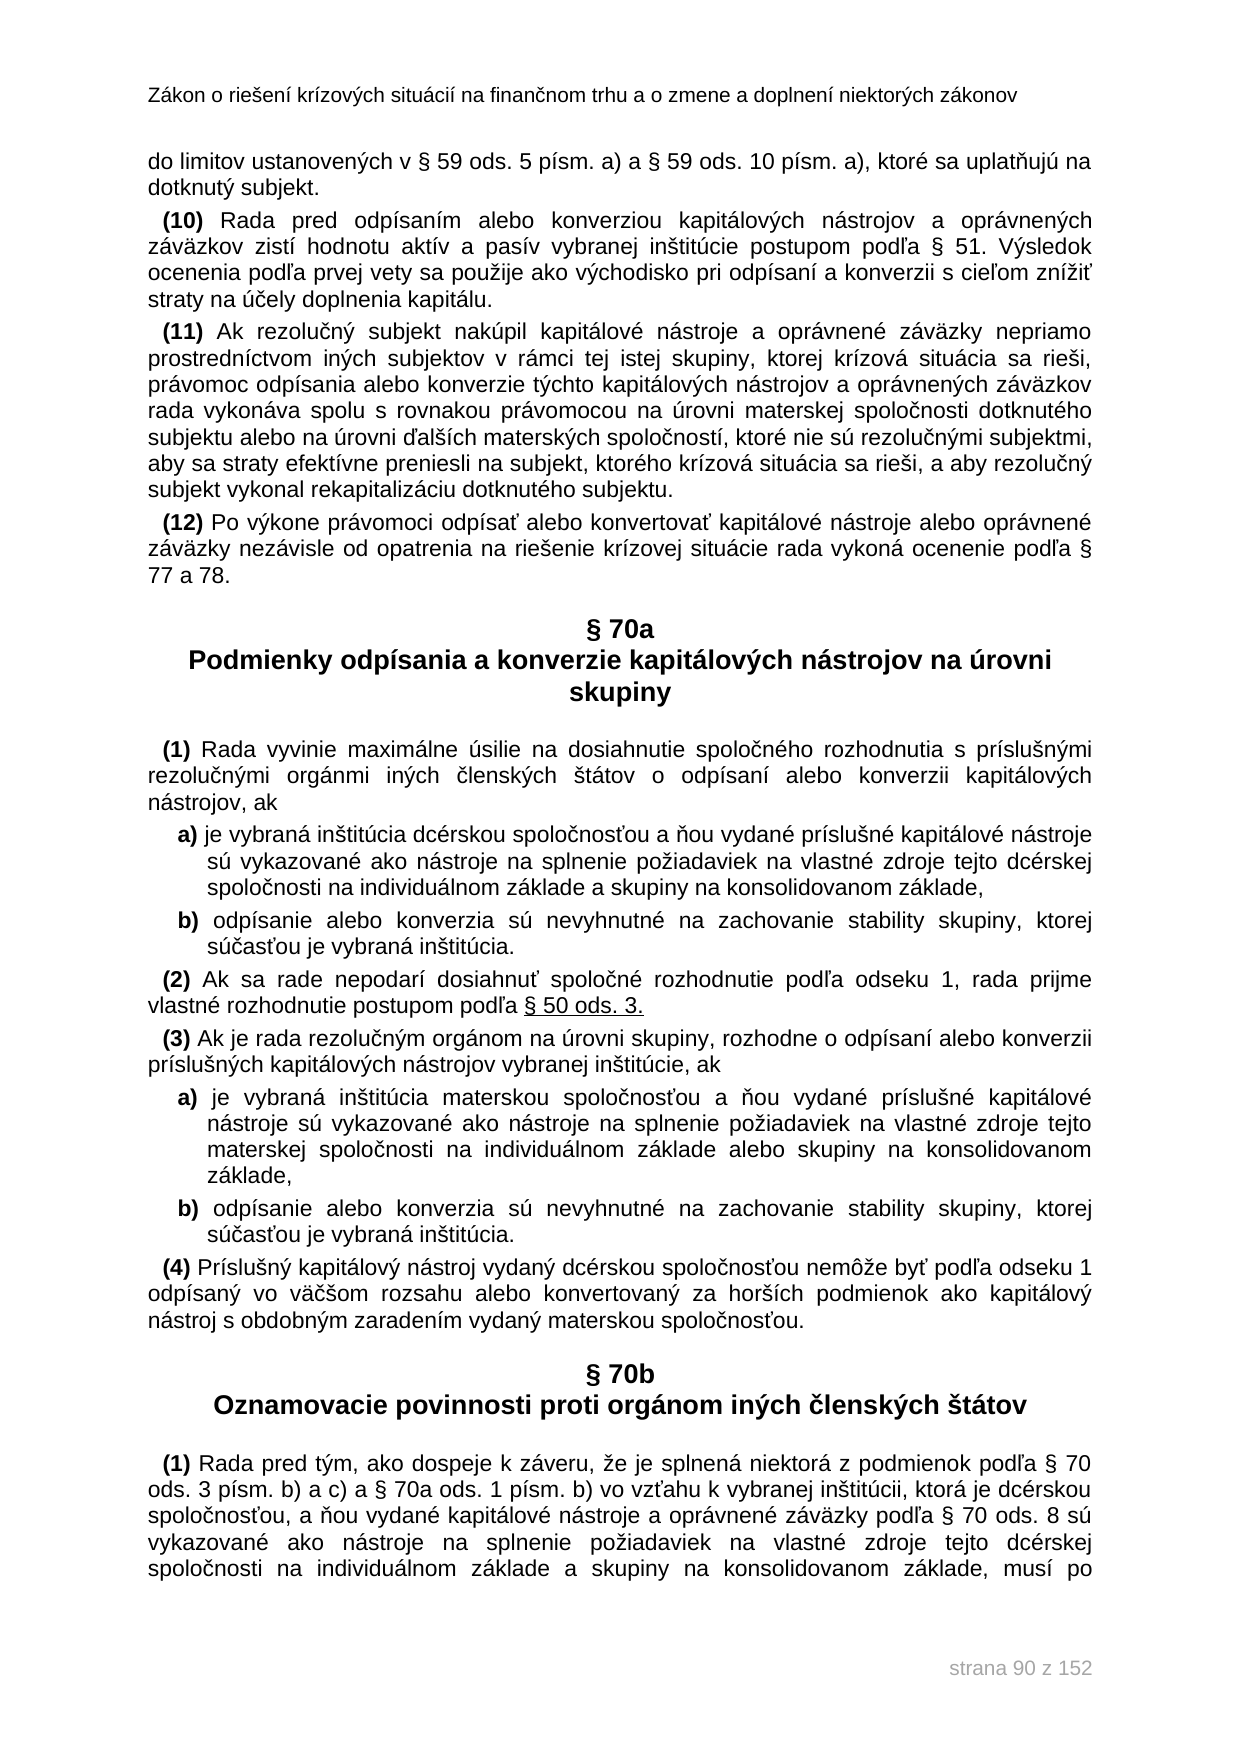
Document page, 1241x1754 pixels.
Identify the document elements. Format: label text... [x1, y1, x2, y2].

text (3) Ak je rada rezolučným orgánom na úrovni skupiny, rozhodne o odpísaní alebo konverzii príslušných kapitálových nástrojov vybranej inštitúcie, ak [148, 1024, 1093, 1077]
text (11) Ak rezolučný subjekt nakúpil kapitálové nástroje a oprávnené záväzky nepriamo prostredníctvom iných subjektov v rámci tej istej skupiny, ktorej krízová situácia sa rieši, právomoc odpísania alebo konverzie týchto kapitálových nástrojov a oprávnených záväzkov rada vykonáva spolu s rovnakou právomocou na úrovni materskej spoločnosti dotknutého subjektu alebo na úrovni ďalších materských spoločností, ktoré nie sú rezolučnými subjektmi, aby sa straty efektívne preniesli na subjekt, ktorého krízová situácia sa rieši, a aby rezolučný subjekt vykonal rekapitalizáciu dotknutého subjektu. [148, 318, 1093, 503]
text (2) Ak sa rade nepodarí dosiahnuť spoločné rozhodnutie podľa odseku 1, rada prijme vlastné rozhodnutie postupom podľa § 50 ods. 3. [148, 966, 1093, 1018]
text (4) Príslušný kapitálový nástroj vydaný dcérskou spoločnosťou nemôže byť podľa odseku 1 odpísaný vo väčšom rozsahu alebo konvertovaný za horších podmienok ako kapitálový nástroj s obdobným zaradením vydaný materskou spoločnosťou. [148, 1254, 1093, 1333]
text b) odpísanie alebo konverzia sú nevyhnutné na zachovanie stability skupiny, ktorej súčasťou je vybraná inštitúcia. [177, 1195, 1093, 1248]
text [148, 148, 1093, 200]
text a) je vybraná inštitúcia materskou spoločnosťou a ňou vydané príslušné kapitálové nástroje sú vykazované ako nástroje na splnenie požiadaviek na vlastné zdroje tejto materskej spoločnosti na individuálnom základe alebo skupiny na konsolidovanom základe, [177, 1083, 1093, 1189]
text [148, 1450, 1093, 1582]
text (12) Po výkone právomoci odpísať alebo konvertovať kapitálové nástroje alebo oprávnené záväzky nezávisle od opatrenia na riešenie krízovej situácie rada vykoná ocenenie podľa § 77 a 78. [148, 509, 1093, 588]
text b) odpísanie alebo konverzia sú nevyhnutné na zachovanie stability skupiny, ktorej súčasťou je vybraná inštitúcia. [177, 907, 1093, 959]
text § 70a Podmienky odpísania a konverzie kapitálových nástrojov na úrovni skupiny [148, 613, 1093, 707]
text (1) Rada vyvinie maximálne úsilie na dosiahnutie spoločného rozhodnutia s príslušnými rezolučnými orgánmi iných členských štátov o odpísaní alebo konverzii kapitálových nástrojov, ak [148, 736, 1093, 815]
text (10) Rada pred odpísaním alebo konverziou kapitálových nástrojov a oprávnených záväzkov zistí hodnotu aktív a pasív vybranej inštitúcie postupom podľa § 51. Výsledok ocenenia podľa prvej vety sa použije ako východisko pri odpísaní a konverzii s cieľom znížiť straty na účely doplnenia kapitálu. [148, 207, 1093, 312]
text § 70b Oznamovacie povinnosti proti orgánom iných členských štátov [148, 1358, 1093, 1421]
text a) je vybraná inštitúcia dcérskou spoločnosťou a ňou vydané príslušné kapitálové nástroje sú vykazované ako nástroje na splnenie požiadaviek na vlastné zdroje tejto dcérskej spoločnosti na individuálnom základe a skupiny na konsolidovanom základe, [177, 821, 1093, 900]
